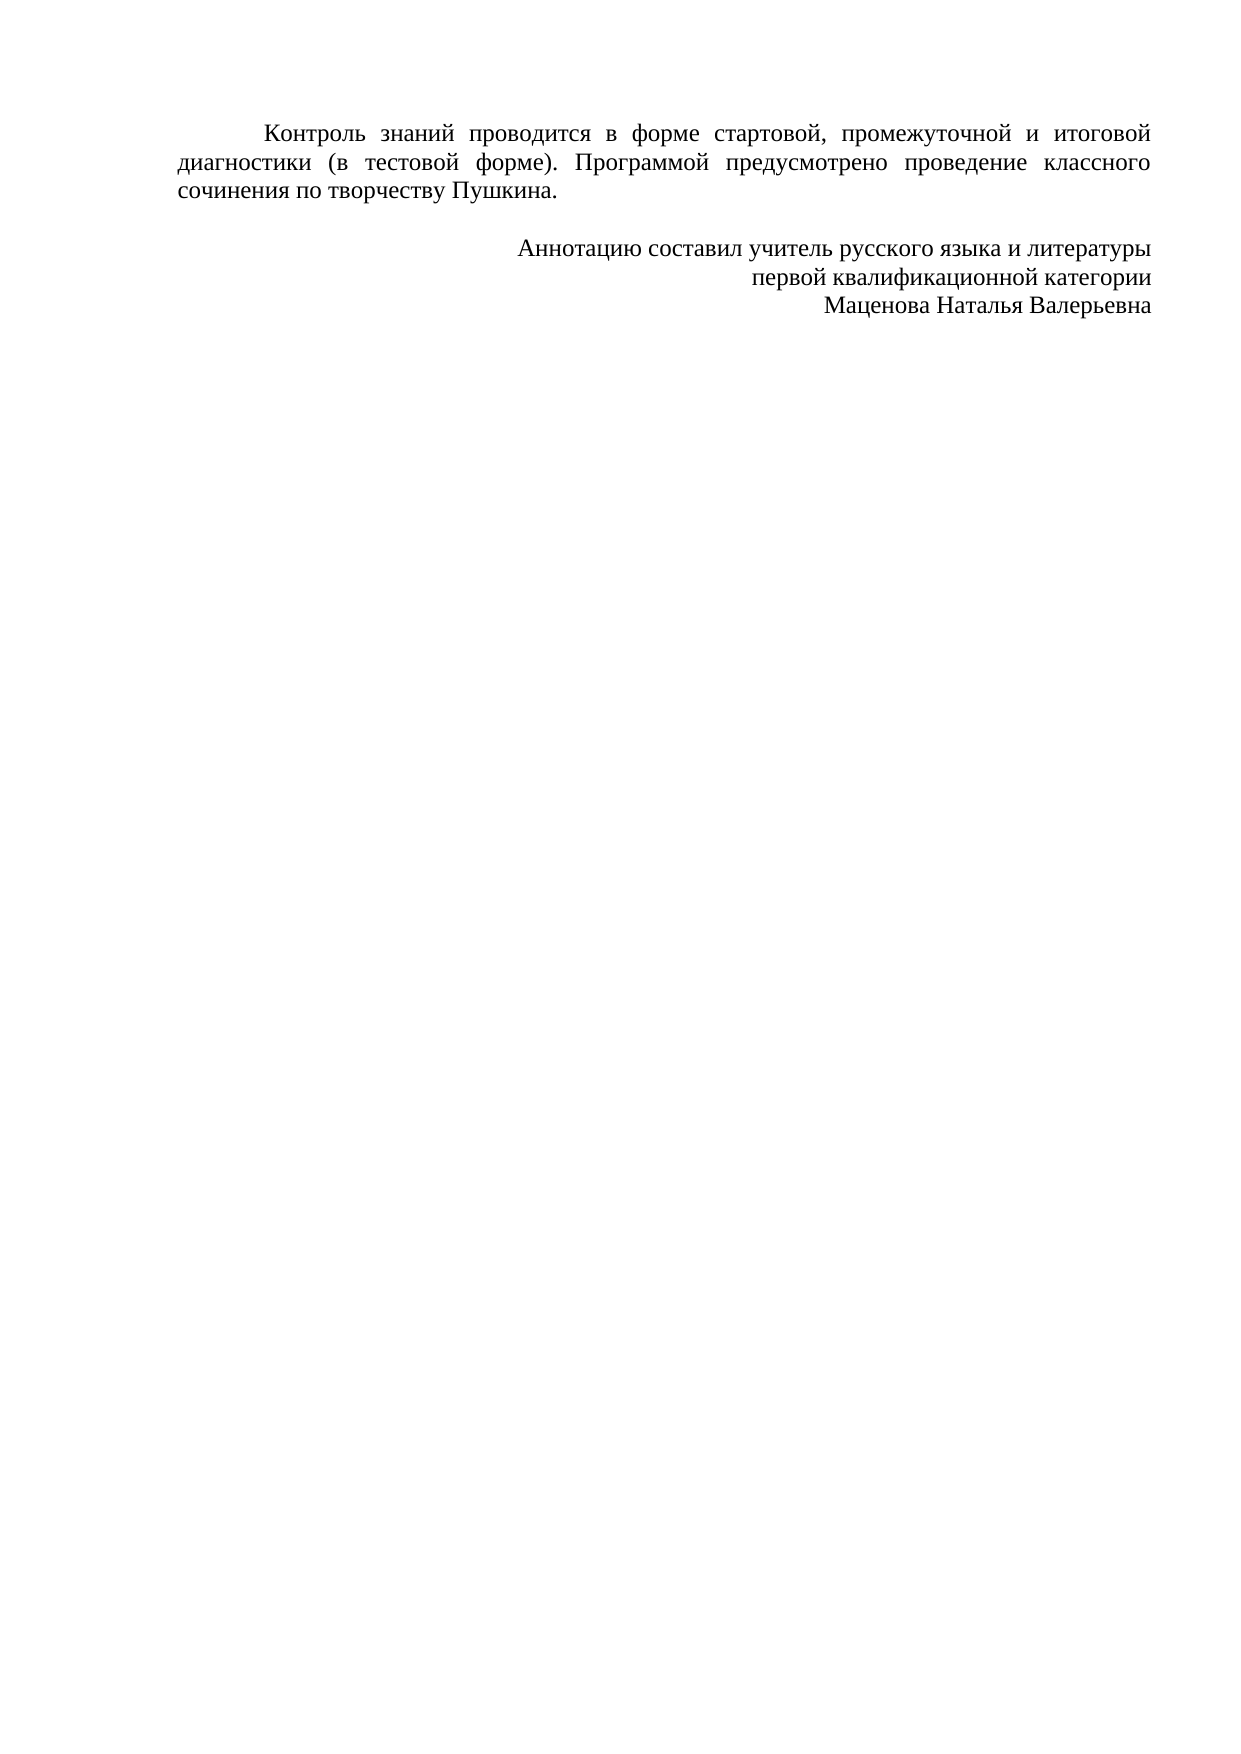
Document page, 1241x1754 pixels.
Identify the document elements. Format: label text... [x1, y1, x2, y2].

text Контроль знаний проводится в форме стартовой, промежуточной и итоговой диагностики (в тестовой форме). Программой предусмотрено проведение классного сочинения по творчеству Пушкина. [177, 118, 1152, 204]
text первой квалификационной категории [177, 262, 1152, 291]
text Маценова Наталья Валерьевна [177, 291, 1152, 319]
text Аннотацию составил учитель русского языка и литературы [177, 233, 1152, 262]
